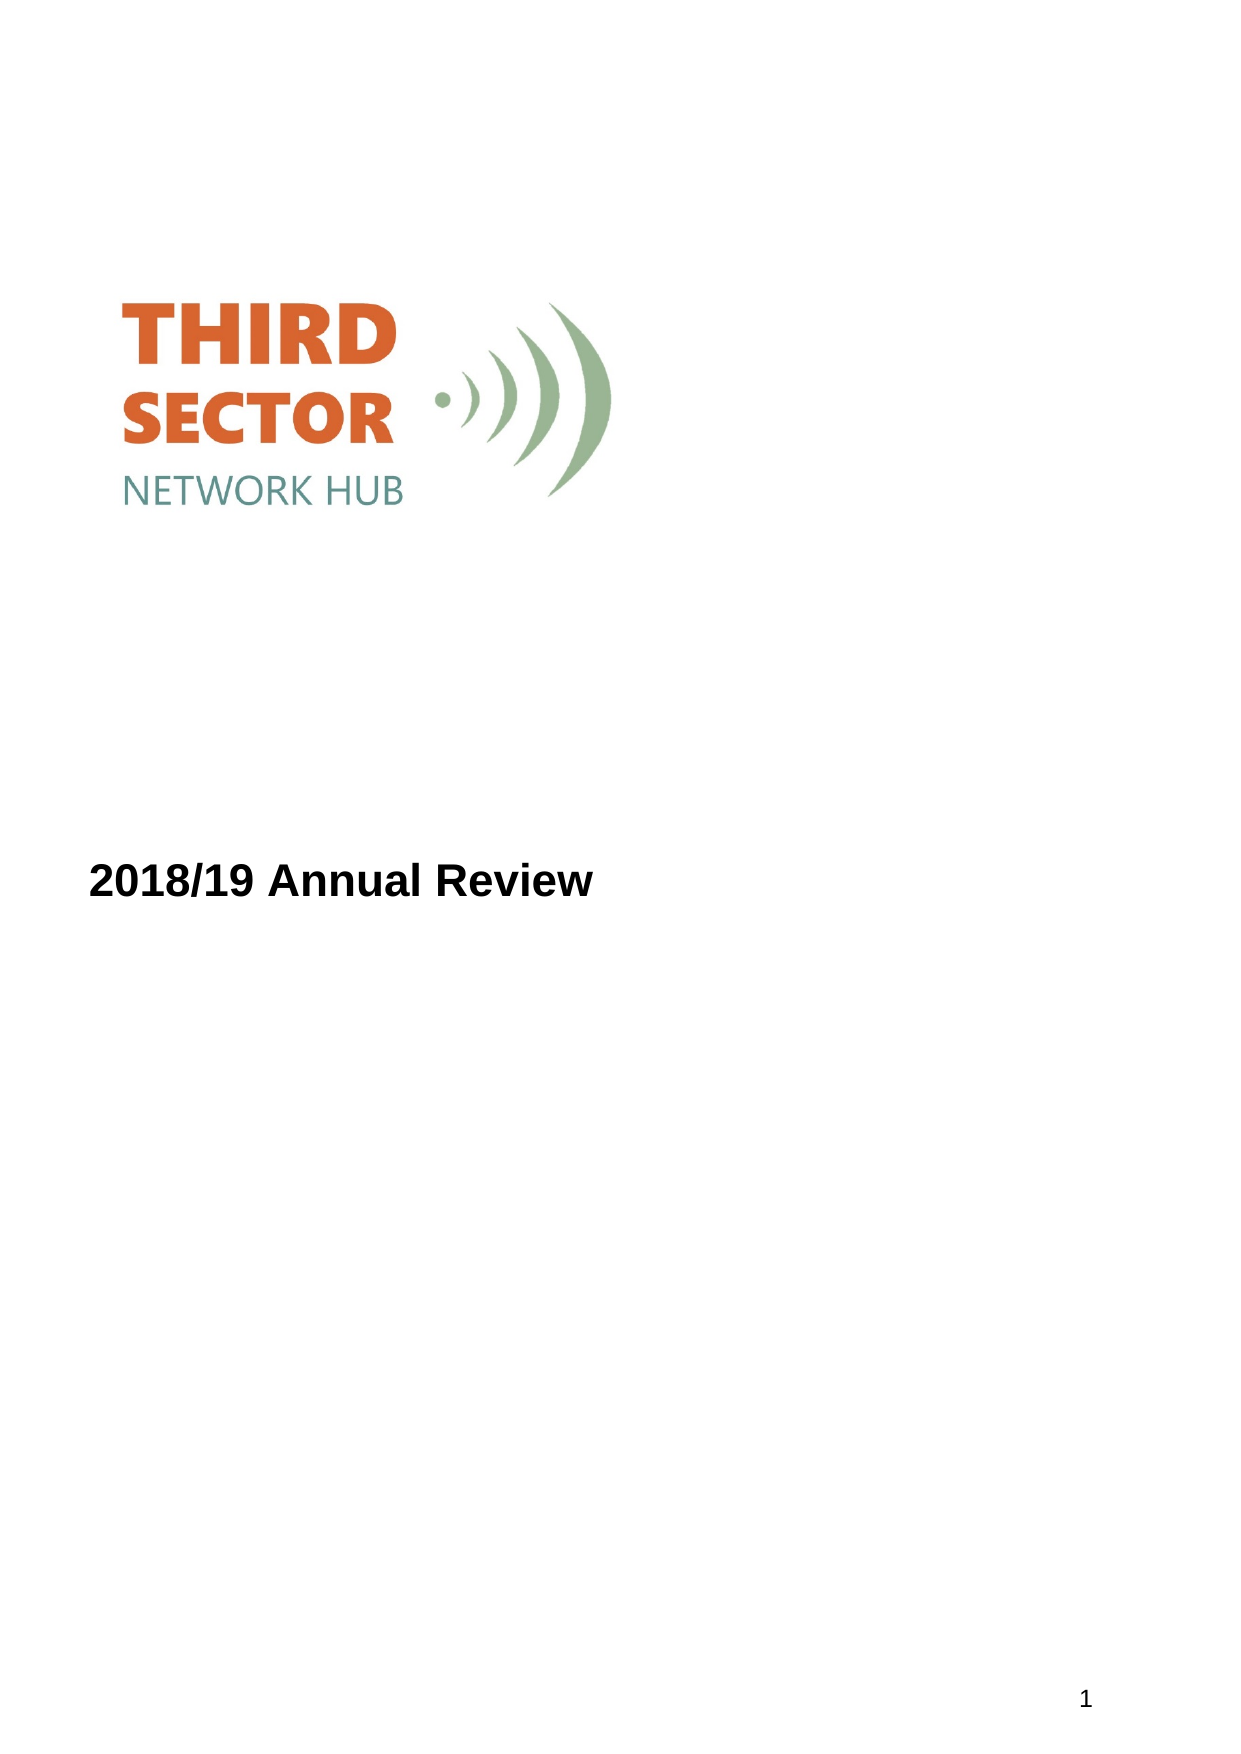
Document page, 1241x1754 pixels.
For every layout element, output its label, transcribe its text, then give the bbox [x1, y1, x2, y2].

picture [59, 238, 657, 575]
text 2018/19 Annual Review [88, 854, 1059, 907]
